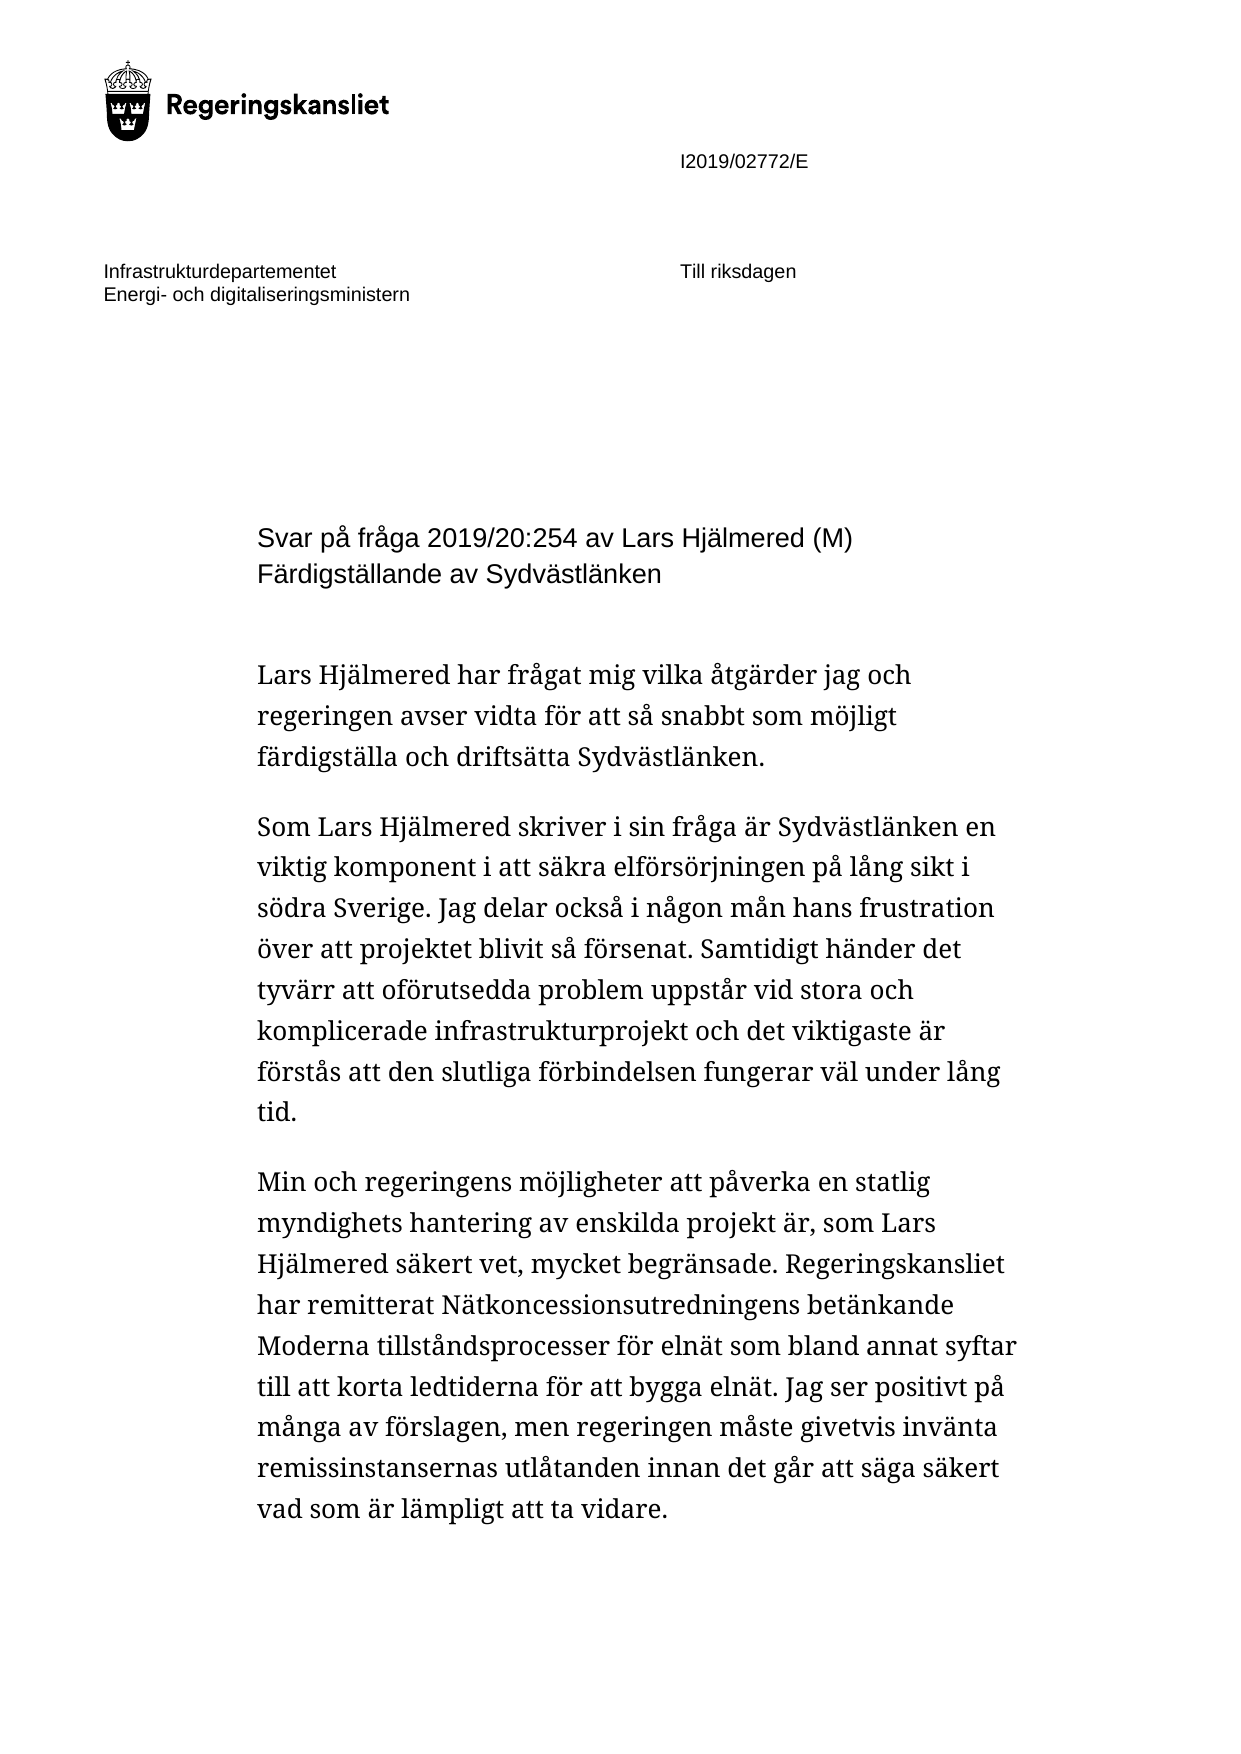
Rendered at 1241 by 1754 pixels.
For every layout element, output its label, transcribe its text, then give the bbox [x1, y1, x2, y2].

text Lars Hjälmered har frågat mig vilka åtgärder jag och regeringen avser vidta för att så snabbt som möjligt färdigställa och driftsätta Sydvästlänken. [257, 657, 1033, 774]
text Min och regeringens möjligheter att påverka en statlig myndighets hantering av enskilda projekt är, som Lars Hjälmered säkert vet, mycket begränsade. Regeringskansliet har remitterat Nätkoncessionsutredningens betänkande Moderna tillståndsprocesser för elnät som bland annat syftar till att korta ledtiderna för att bygga elnät. Jag ser positivt på många av förslagen, men regeringen måste givetvis invänta remissinstansernas utlåtanden innan det går att säga säkert vad som är lämpligt att ta vidare. [257, 1164, 1033, 1526]
title Svar på fråga 2019/20:254 av Lars Hjälmered (M) Färdigställande av Sydvästlänken [257, 522, 1033, 589]
text Som Lars Hjälmered skriver i sin fråga är Sydvästlänken en viktig komponent i att säkra elförsörjningen på lång sikt i södra Sverige. Jag delar också i någon mån hans frustration över att projektet blivit så försenat. Samtidigt händer det tyvärr att oförutsedda problem uppstår vid stora och komplicerade infrastrukturprojekt och det viktigaste är förstås att den slutliga förbindelsen fungerar väl under lång tid. [257, 808, 1033, 1129]
